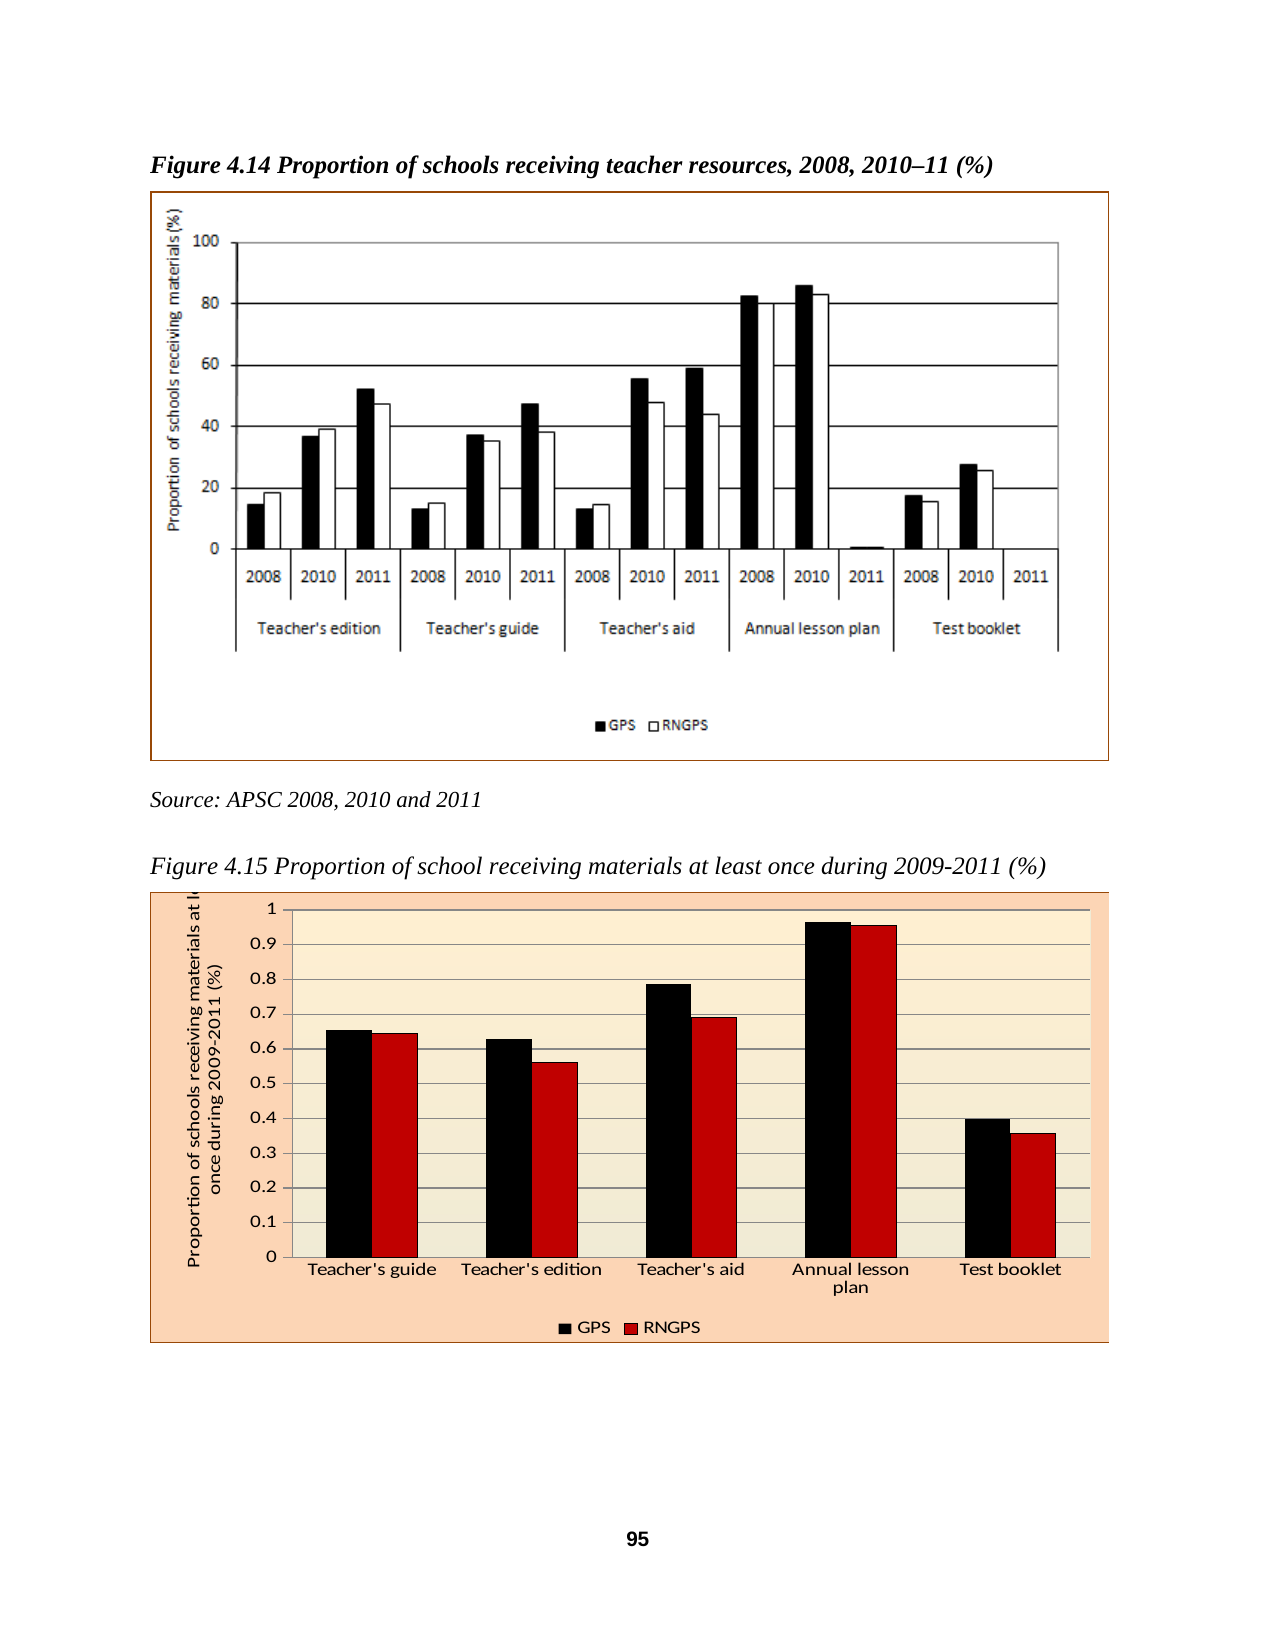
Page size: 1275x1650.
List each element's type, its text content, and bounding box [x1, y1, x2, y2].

list Figure 4.15 Proportion of school receiving materials at least once during 2009-2011 (%) [150, 851, 1125, 880]
picture [152, 193, 1108, 760]
text Source: APSC 2008, 2010 and 2011 [150, 786, 1125, 812]
list Figure 4.14 Proportion of schools receiving teacher resources, 2008, 2010–11 (%) [150, 150, 1125, 179]
